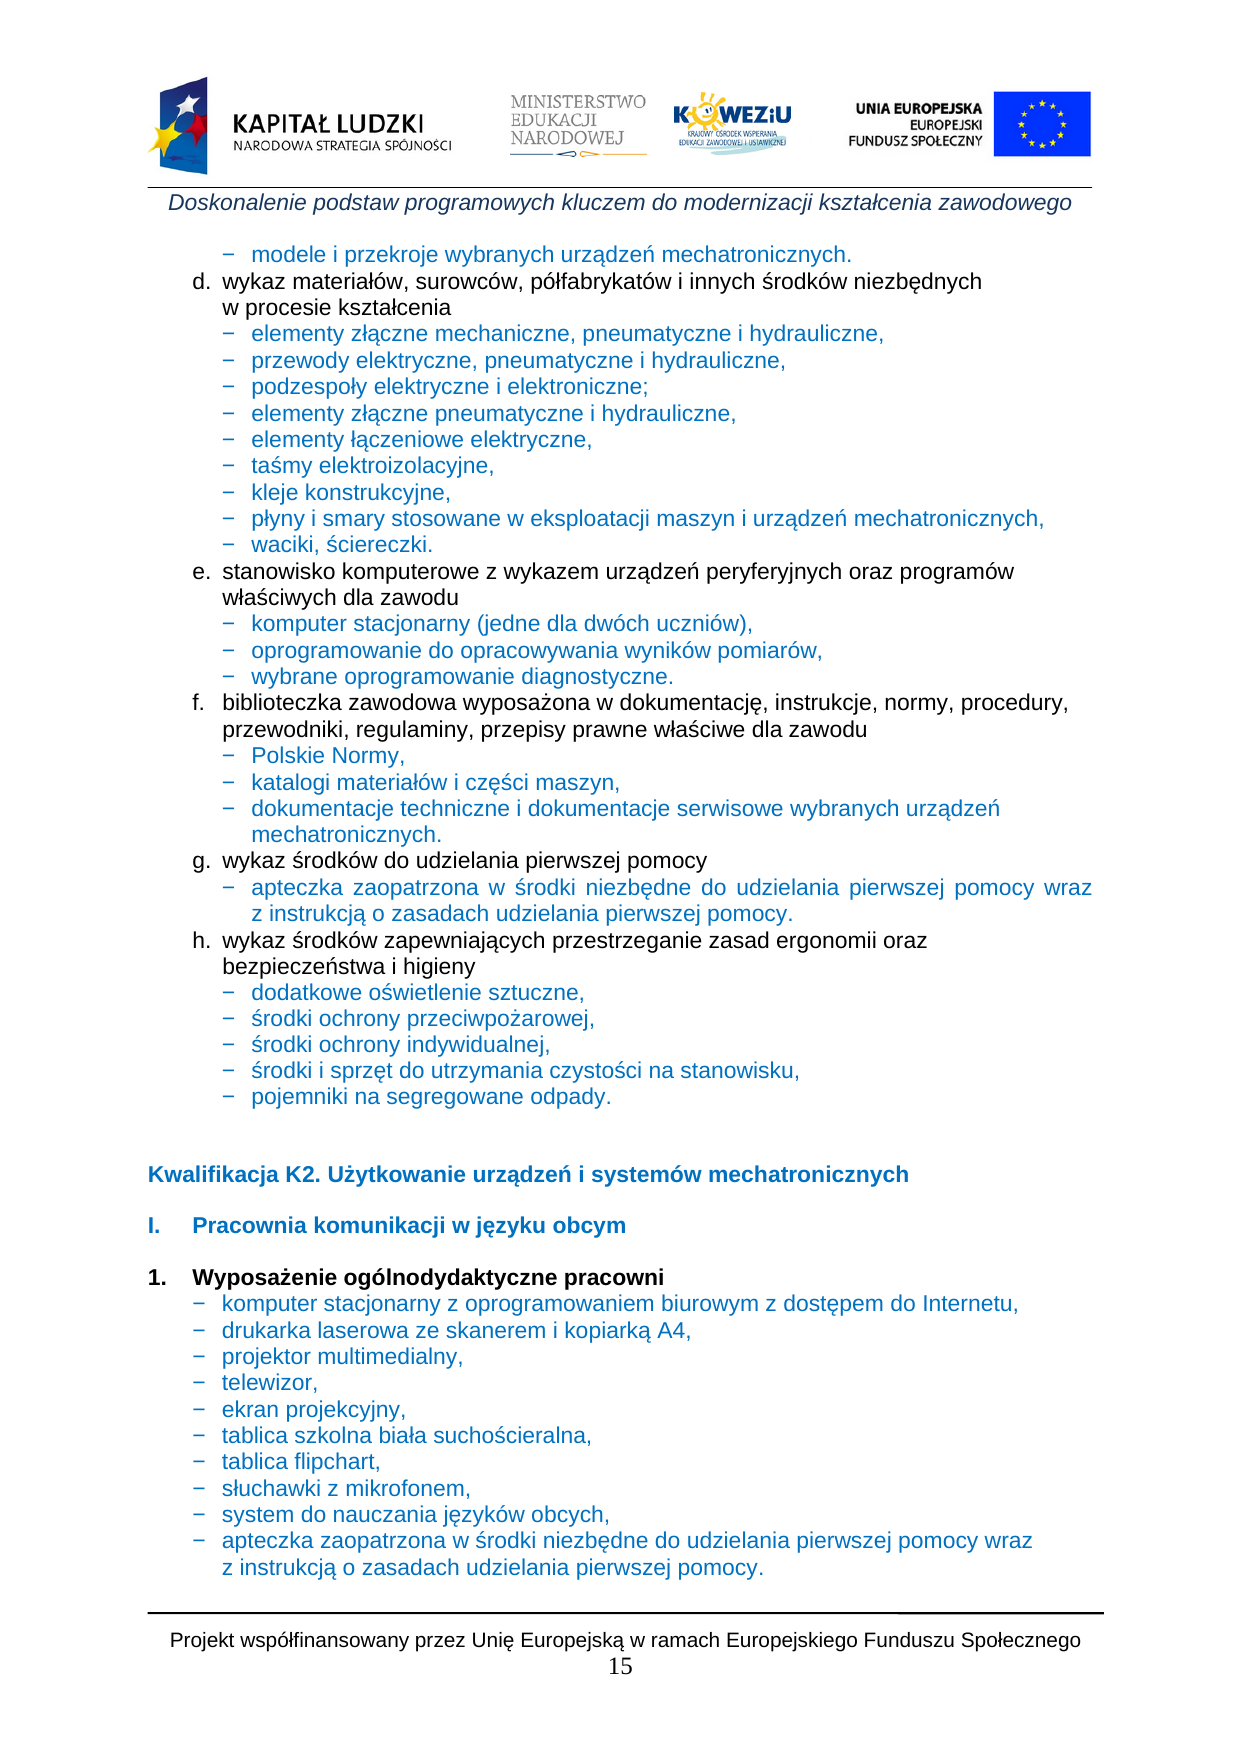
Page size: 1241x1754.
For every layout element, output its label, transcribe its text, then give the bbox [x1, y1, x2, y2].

list środki ochrony indywidualnej, [222, 1032, 1092, 1058]
list telewizor, [192, 1369, 1092, 1396]
list kleje konstrukcyjne, [222, 478, 1092, 505]
list biblioteczka zawodowa wyposażona w dokumentację, instrukcje, normy, procedury, przewodniki, regulaminy, przepisy prawne właściwe dla zawodu [192, 689, 1092, 742]
list elementy złączne pneumatyczne i hydrauliczne, [222, 399, 1092, 426]
list tablica szkolna biała suchościeralna, [192, 1422, 1092, 1448]
list katalogi materiałów i części maszyn, [222, 768, 1092, 795]
list podzespoły elektryczne i elektroniczne; [222, 373, 1092, 399]
list wykaz materiałów, surowców, półfabrykatów i innych środków niezbędnych w procesie kształcenia [192, 268, 1092, 320]
list tablica flipchart, [192, 1448, 1092, 1475]
list oprogramowanie do opracowywania wyników pomiarów, [222, 637, 1092, 663]
list Wyposażenie ogólnodydaktyczne pracowni [148, 1264, 1092, 1290]
picture [147, 73, 1093, 189]
list stanowisko komputerowe z wykazem urządzeń peryferyjnych oraz programów właściwych dla zawodu [192, 558, 1092, 610]
list przewody elektryczne, pneumatyczne i hydrauliczne, [222, 347, 1092, 373]
list system do nauczania języków obcych, [192, 1501, 1092, 1527]
list Polskie Normy, [222, 742, 1092, 768]
text Kwalifikacja K2. Użytkowanie urządzeń i systemów mechatronicznych [148, 1161, 1092, 1187]
list projektor multimedialny, [192, 1343, 1092, 1369]
list wykaz środków do udzielania pierwszej pomocy [192, 847, 1092, 874]
list komputer stacjonarny z oprogramowaniem biurowym z dostępem do Internetu, [192, 1290, 1092, 1317]
list waciki, ściereczki. [222, 531, 1092, 558]
list dodatkowe oświetlenie sztuczne, [222, 979, 1092, 1006]
list wybrane oprogramowanie diagnostyczne. [222, 663, 1092, 689]
list taśmy elektroizolacyjne, [222, 452, 1092, 478]
list środki ochrony przeciwpożarowej, [222, 1006, 1092, 1032]
list środki i sprzęt do utrzymania czystości na stanowisku, [222, 1058, 1092, 1084]
list drukarka laserowa ze skanerem i kopiarką A4, [192, 1317, 1092, 1343]
list apteczka zaopatrzona w środki niezbędne do udzielania pierwszej pomocy wraz z instrukcją o zasadach udzielania pierwszej pomocy. [222, 874, 1092, 927]
list komputer stacjonarny (jedne dla dwóch uczniów), [222, 610, 1092, 637]
list apteczka zaopatrzona w środki niezbędne do udzielania pierwszej pomocy wraz z instrukcją o zasadach udzielania pierwszej pomocy. [192, 1527, 1092, 1580]
list modele i przekroje wybranych urządzeń mechatronicznych. [222, 241, 1092, 268]
list dokumentacje techniczne i dokumentacje serwisowe wybranych urządzeń mechatronicznych. [222, 795, 1092, 847]
list ekran projekcyjny, [192, 1396, 1092, 1422]
list elementy złączne mechaniczne, pneumatyczne i hydrauliczne, [222, 320, 1092, 347]
list płyny i smary stosowane w eksploatacji maszyn i urządzeń mechatronicznych, [222, 505, 1092, 531]
list wykaz środków zapewniających przestrzeganie zasad ergonomii oraz bezpieczeństwa i higieny [192, 927, 1092, 979]
list elementy łączeniowe elektryczne, [222, 426, 1092, 452]
list słuchawki z mikrofonem, [192, 1475, 1092, 1501]
list pojemniki na segregowane odpady. [222, 1084, 1092, 1110]
list Pracownia komunikacji w języku obcym [148, 1212, 1092, 1239]
